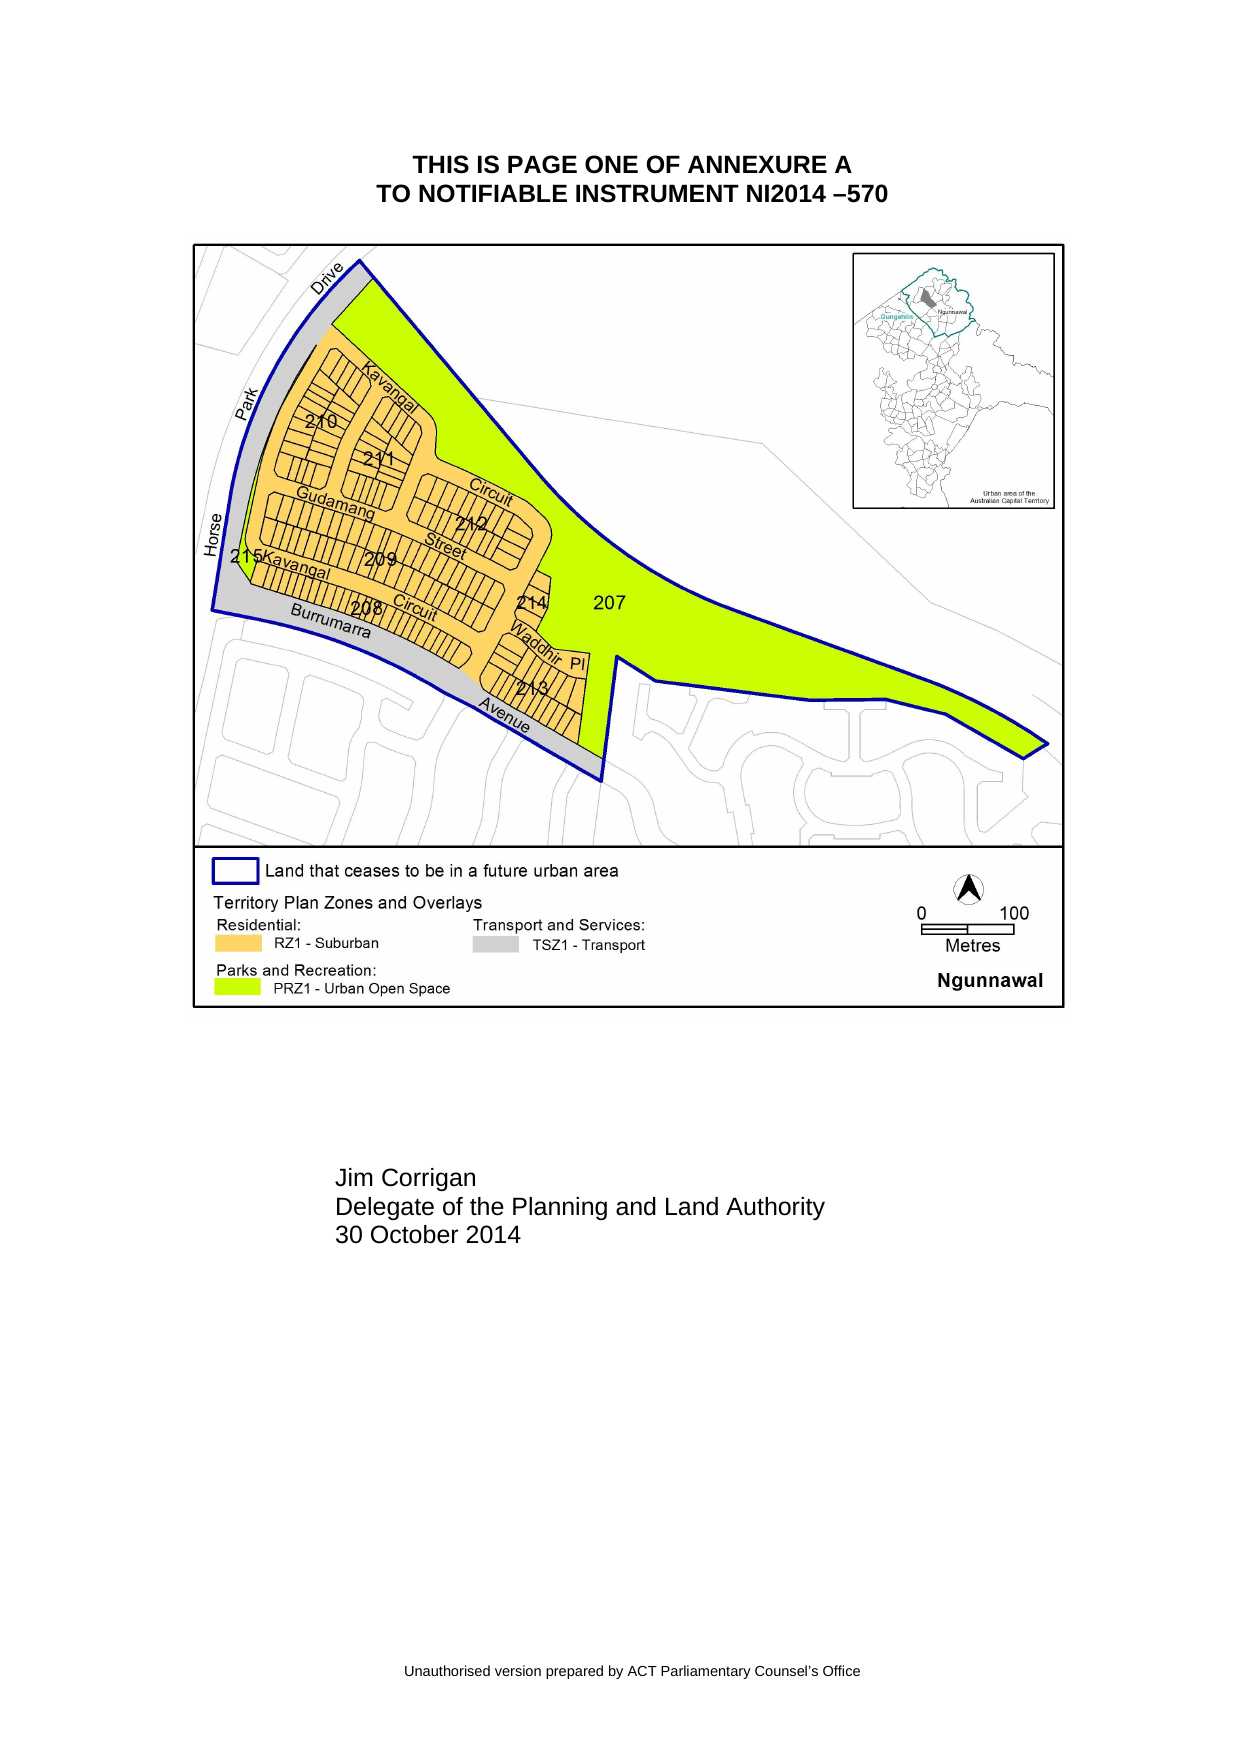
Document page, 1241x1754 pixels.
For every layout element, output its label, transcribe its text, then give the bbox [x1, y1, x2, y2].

text 30 October 2014 [187, 1220, 1078, 1249]
text Jim Corrigan [187, 1163, 1078, 1192]
text Delegate of the Planning and Land Authority [187, 1192, 1078, 1220]
picture [187, 236, 1069, 1019]
text THIS IS PAGE ONE OF ANNEXURE A [187, 150, 1078, 179]
text TO NOTIFIABLE INSTRUMENT NI2014 –570 [187, 179, 1078, 207]
